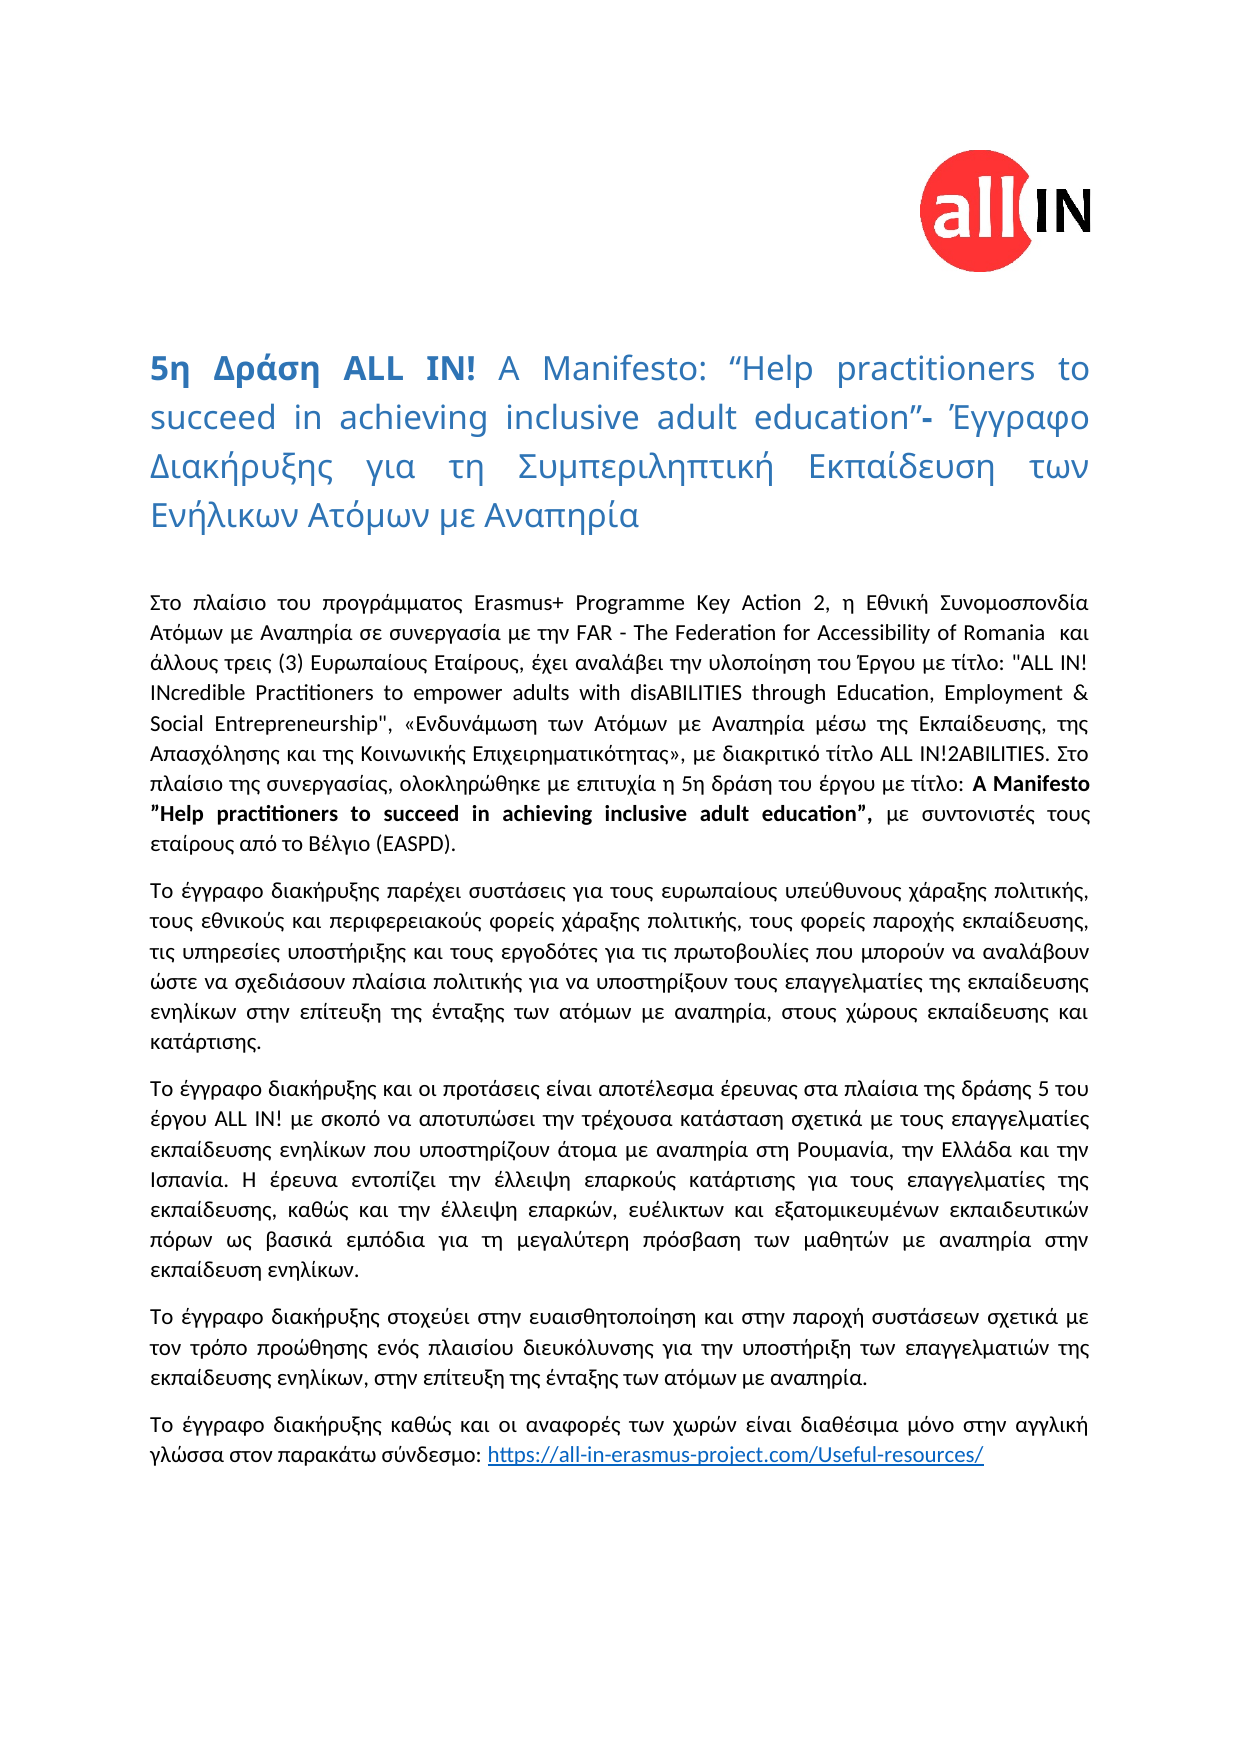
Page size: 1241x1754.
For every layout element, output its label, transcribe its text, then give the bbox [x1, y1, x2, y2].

text Το έγγραφο διακήρυξης στοχεύει στην ευαισθητοποίηση και στην παροχή συστάσεων σχετικά με τον τρόπο προώθησης ενός πλαισίου διευκόλυνσης για την υποστήριξη των επαγγελματιών της εκπαίδευσης ενηλίκων, στην επίτευξη της ένταξης των ατόμων με αναπηρία. [150, 1302, 1090, 1391]
subtitle 5η Δράση ALL IN! A Manifesto: “Help practitioners to succeed in achieving inclusive adult education”- Έγγραφο Διακήρυξης για τη Συμπεριληπτική Εκπαίδευση των Ενήλικων Ατόμων με Αναπηρία [150, 345, 1090, 537]
text Στο πλαίσιο του προγράμματος Erasmus+ Programme Key Action 2, η Εθνική Συνομοσπονδία Ατόμων με Αναπηρία σε συνεργασία με την FAR - The Federation for Accessibility of Romania και άλλους τρεις (3) Ευρωπαίους Εταίρους, έχει αναλάβει την υλοποίηση του Έργου με τίτλο: "ALL IN! INcredible Practitioners to empower adults with disABILITIES through Education, Employment & Social Entrepreneurship", «Ενδυνάμωση των Ατόμων με Αναπηρία μέσω της Εκπαίδευσης, της Απασχόλησης και της Κοινωνικής Επιχειρηματικότητας», με διακριτικό τίτλο ALL IN!2ABILITIES. Στο πλαίσιο της συνεργασίας, ολοκληρώθηκε με επιτυχία η 5η δράση του έργου με τίτλο: A Manifesto ”Help practitioners to succeed in achieving inclusive adult education”, με συντονιστές τους εταίρους από το Βέλγιο (EASPD). [150, 588, 1090, 858]
text Το έγγραφο διακήρυξης καθώς και οι αναφορές των χωρών είναι διαθέσιμα μόνο στην αγγλική γλώσσα στον παρακάτω σύνδεσμο: https://all-in-erasmus-project.com/Useful-resources/ [150, 1410, 1090, 1468]
text Το έγγραφο διακήρυξης και οι προτάσεις είναι αποτέλεσμα έρευνας στα πλαίσια της δράσης 5 του έργου ALL IN! με σκοπό να αποτυπώσει την τρέχουσα κατάσταση σχετικά με τους επαγγελματίες εκπαίδευσης ενηλίκων που υποστηρίζουν άτομα με αναπηρία στη Ρουμανία, την Ελλάδα και την Ισπανία. Η έρευνα εντοπίζει την έλλειψη επαρκούς κατάρτισης για τους επαγγελματίες της εκπαίδευσης, καθώς και την έλλειψη επαρκών, ευέλικτων και εξατομικευμένων εκπαιδευτικών πόρων ως βασικά εμπόδια για τη μεγαλύτερη πρόσβαση των μαθητών με αναπηρία στην εκπαίδευση ενηλίκων. [150, 1074, 1090, 1284]
text Το έγγραφο διακήρυξης παρέχει συστάσεις για τους ευρωπαίους υπεύθυνους χάραξης πολιτικής, τους εθνικούς και περιφερειακούς φορείς χάραξης πολιτικής, τους φορείς παροχής εκπαίδευσης, τις υπηρεσίες υποστήριξης και τους εργοδότες για τις πρωτοβουλίες που μπορούν να αναλάβουν ώστε να σχεδιάσουν πλαίσια πολιτικής για να υποστηρίξουν τους επαγγελματίες της εκπαίδευσης ενηλίκων στην επίτευξη της ένταξης των ατόμων με αναπηρία, στους χώρους εκπαίδευσης και κατάρτισης. [150, 876, 1090, 1056]
picture [920, 150, 1091, 272]
